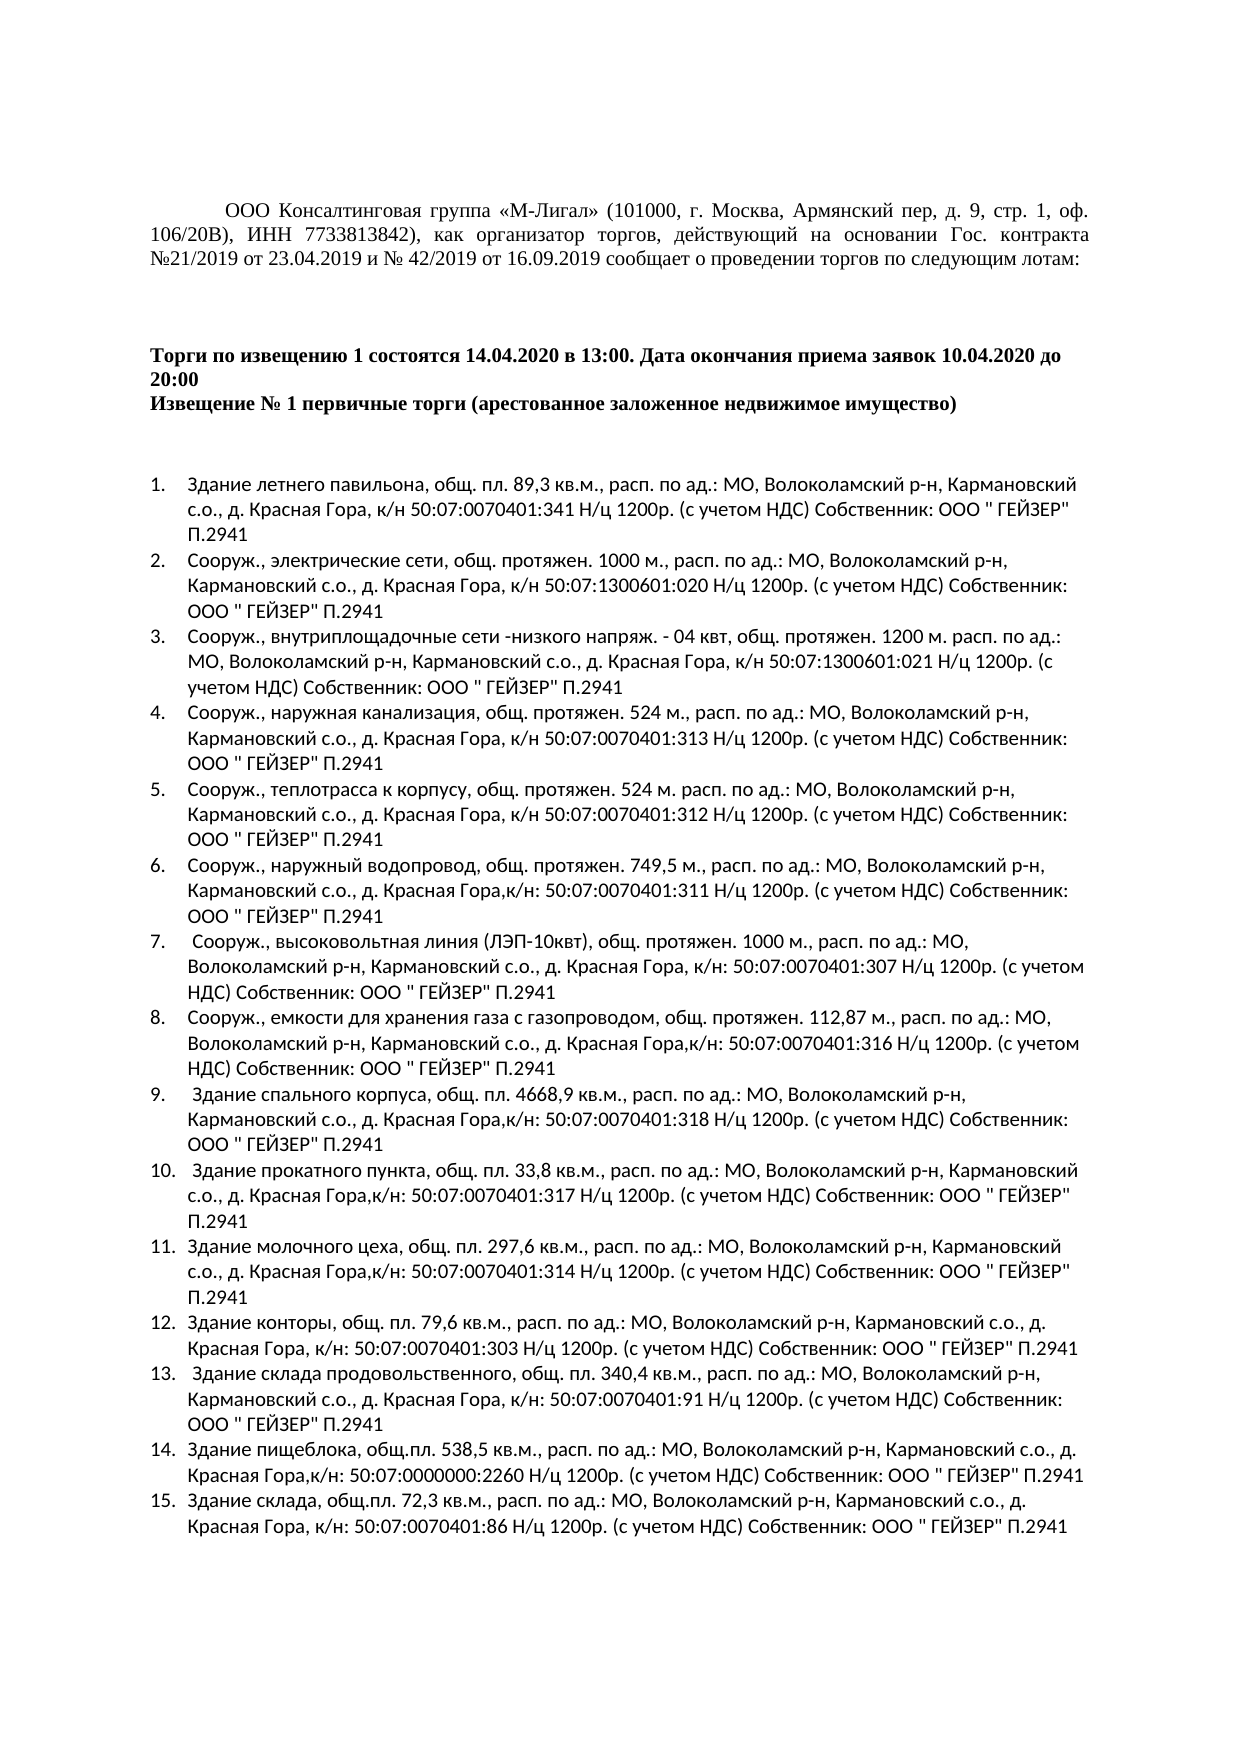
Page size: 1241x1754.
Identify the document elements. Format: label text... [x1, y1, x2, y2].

list Здание пищеблока, общ.пл. 538,5 кв.м., расп. по ад.: МО, Волоколамский р-н, Кармановский с.о., д. Красная Гора,к/н: 50:07:0000000:2260 Н/ц 1200р. (с учетом НДС) Собственник: ООО " ГЕЙЗЕР" П.2941 [150, 1437, 1090, 1487]
text Торги по извещению 1 состоятся 14.04.2020 в 13:00. Дата окончания приема заявок 10.04.2020 до 20:00 [150, 342, 1090, 391]
list Сооруж., наружная канализация, общ. протяжен. 524 м., расп. по ад.: МО, Волоколамский р-н, Кармановский с.о., д. Красная Гора, к/н 50:07:0070401:313 Н/ц 1200р. (с учетом НДС) Собственник: ООО " ГЕЙЗЕР" П.2941 [150, 699, 1090, 776]
list Здание конторы, общ. пл. 79,6 кв.м., расп. по ад.: МО, Волоколамский р-н, Кармановский с.о., д. Красная Гора, к/н: 50:07:0070401:303 Н/ц 1200р. (с учетом НДС) Собственник: ООО " ГЕЙЗЕР" П.2941 [150, 1309, 1090, 1360]
list Сооруж., теплотрасса к корпусу, общ. протяжен. 524 м. расп. по ад.: МО, Волоколамский р-н, Кармановский с.о., д. Красная Гора, к/н 50:07:0070401:312 Н/ц 1200р. (с учетом НДС) Собственник: ООО " ГЕЙЗЕР" П.2941 [150, 776, 1090, 852]
text ООО Консалтинговая группа «М-Лигал» (101000, г. Москва, Армянский пер, д. 9, стр. 1, оф. 106/20В), ИНН 7733813842), как организатор торгов, действующий на основании Гос. контракта №21/2019 от 23.04.2019 и № 42/2019 от 16.09.2019 сообщает о проведении торгов по следующим лотам: [150, 198, 1090, 270]
list Здание летнего павильона, общ. пл. 89,3 кв.м., расп. по ад.: МО, Волоколамский р-н, Кармановский с.о., д. Красная Гора, к/н 50:07:0070401:341 Н/ц 1200р. (с учетом НДС) Собственник: ООО " ГЕЙЗЕР" П.2941 [150, 471, 1090, 547]
list Сооруж., высоковольтная линия (ЛЭП-10квт), общ. протяжен. 1000 м., расп. по ад.: МО, Волоколамский р-н, Кармановский с.о., д. Красная Гора, к/н: 50:07:0070401:307 Н/ц 1200р. (с учетом НДС) Собственник: ООО " ГЕЙЗЕР" П.2941 [150, 928, 1090, 1004]
list Здание склада продовольственного, общ. пл. 340,4 кв.м., расп. по ад.: МО, Волоколамский р-н, Кармановский с.о., д. Красная Гора, к/н: 50:07:0070401:91 Н/ц 1200р. (с учетом НДС) Собственник: ООО " ГЕЙЗЕР" П.2941 [150, 1360, 1090, 1437]
list Здание прокатного пункта, общ. пл. 33,8 кв.м., расп. по ад.: МО, Волоколамский р-н, Кармановский с.о., д. Красная Гора,к/н: 50:07:0070401:317 Н/ц 1200р. (с учетом НДС) Собственник: ООО " ГЕЙЗЕР" П.2941 [150, 1157, 1090, 1233]
list Здание спального корпуса, общ. пл. 4668,9 кв.м., расп. по ад.: МО, Волоколамский р-н, Кармановский с.о., д. Красная Гора,к/н: 50:07:0070401:318 Н/ц 1200р. (с учетом НДС) Собственник: ООО " ГЕЙЗЕР" П.2941 [150, 1081, 1090, 1157]
list Сооруж., наружный водопровод, общ. протяжен. 749,5 м., расп. по ад.: МО, Волоколамский р-н, Кармановский с.о., д. Красная Гора,к/н: 50:07:0070401:311 Н/ц 1200р. (с учетом НДС) Собственник: ООО " ГЕЙЗЕР" П.2941 [150, 852, 1090, 928]
list Сооруж., электрические сети, общ. протяжен. 1000 м., расп. по ад.: МО, Волоколамский р-н, Кармановский с.о., д. Красная Гора, к/н 50:07:1300601:020 Н/ц 1200р. (с учетом НДС) Собственник: ООО " ГЕЙЗЕР" П.2941 [150, 547, 1090, 623]
text Извещение № 1 первичные торги (арестованное заложенное недвижимое имущество) [150, 391, 1090, 415]
list Сооруж., емкости для хранения газа с газопроводом, общ. протяжен. 112,87 м., расп. по ад.: МО, Волоколамский р-н, Кармановский с.о., д. Красная Гора,к/н: 50:07:0070401:316 Н/ц 1200р. (с учетом НДС) Собственник: ООО " ГЕЙЗЕР" П.2941 [150, 1004, 1090, 1081]
list Здание склада, общ.пл. 72,3 кв.м., расп. по ад.: МО, Волоколамский р-н, Кармановский с.о., д. Красная Гора, к/н: 50:07:0070401:86 Н/ц 1200р. (с учетом НДС) Собственник: ООО " ГЕЙЗЕР" П.2941 [150, 1487, 1090, 1538]
list Сооруж., внутриплощадочные сети -низкого напряж. - 04 квт, общ. протяжен. 1200 м. расп. по ад.: МО, Волоколамский р-н, Кармановский с.о., д. Красная Гора, к/н 50:07:1300601:021 Н/ц 1200р. (с учетом НДС) Собственник: ООО " ГЕЙЗЕР" П.2941 [150, 623, 1090, 699]
list Здание молочного цеха, общ. пл. 297,6 кв.м., расп. по ад.: МО, Волоколамский р-н, Кармановский с.о., д. Красная Гора,к/н: 50:07:0070401:314 Н/ц 1200р. (с учетом НДС) Собственник: ООО " ГЕЙЗЕР" П.2941 [150, 1233, 1090, 1309]
